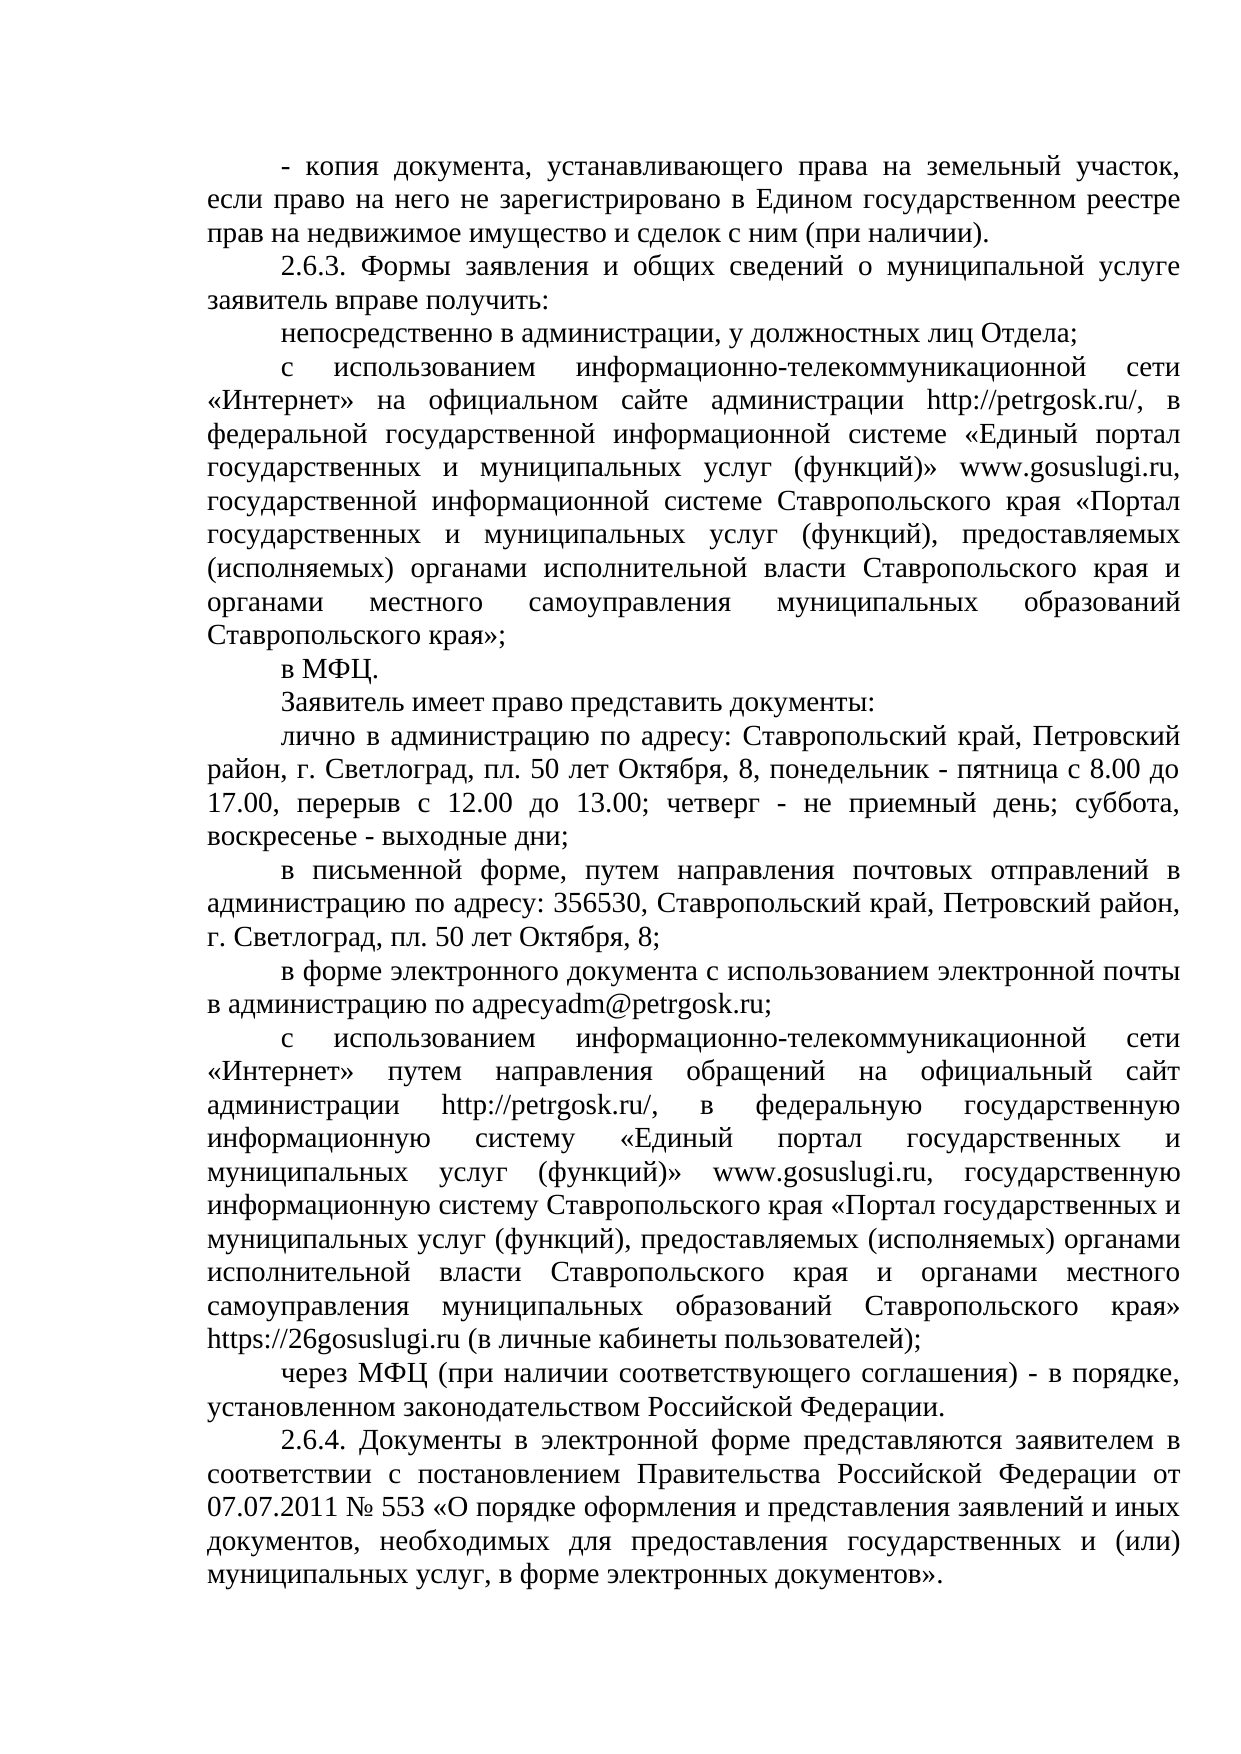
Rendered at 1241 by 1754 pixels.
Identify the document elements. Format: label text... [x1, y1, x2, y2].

text непосредственно в администрации, у должностных лиц Отдела; [207, 315, 1181, 349]
text 2.6.4. Документы в электронной форме представляются заявителем в соответствии с постановлением Правительства Российской Федерации от 07.07.2011 № 553 «О порядке оформления и представления заявлений и иных документов, необходимых для предоставления государственных и (или) муниципальных услуг, в форме электронных документов». [207, 1422, 1181, 1590]
text Заявитель имеет право представить документы: [207, 684, 1181, 718]
text в форме электронного документа с использованием электронной почты в администрацию по адресуadm@petrgosk.ru; [207, 953, 1181, 1020]
text в МФЦ. [207, 651, 1181, 684]
text лично в администрацию по адресу: Ставропольский край, Петровский район, г. Светлоград, пл. 50 лет Октября, 8, понедельник - пятница с 8.00 до 17.00, перерыв с 12.00 до 13.00; четверг - не приемный день; суббота, воскресенье - выходные дни; [207, 718, 1181, 852]
text - копия документа, устанавливающего права на земельный участок, если право на него не зарегистрировано в Едином государственном реестре прав на недвижимое имущество и сделок с ним (при наличии). [207, 148, 1181, 248]
text с использованием информационно-телекоммуникационной сети «Интернет» на официальном сайте администрации http://petrgosk.ru/, в федеральной государственной информационной системе «Единый портал государственных и муниципальных услуг (функций)» www.gosuslugi.ru, государственной информационной системе Ставропольского края «Портал государственных и муниципальных услуг (функций), предоставляемых (исполняемых) органами исполнительной власти Ставропольского края и органами местного самоуправления муниципальных образований Ставропольского края»; [207, 349, 1181, 651]
text с использованием информационно-телекоммуникационной сети «Интернет» путем направления обращений на официальный сайт администрации http://petrgosk.ru/, в федеральную государственную информационную систему «Единый портал государственных и муниципальных услуг (функций)» www.gosuslugi.ru, государственную информационную систему Ставропольского края «Портал государственных и муниципальных услуг (функций), предоставляемых (исполняемых) органами исполнительной власти Ставропольского края и органами местного самоуправления муниципальных образований Ставропольского края» https://26gosuslugi.ru (в личные кабинеты пользователей); [207, 1020, 1181, 1355]
text 2.6.3. Формы заявления и общих сведений о муниципальной услуге заявитель вправе получить: [207, 248, 1181, 315]
text через МФЦ (при наличии соответствующего соглашения) - в порядке, установленном законодательством Российской Федерации. [207, 1355, 1181, 1422]
text в письменной форме, путем направления почтовых отправлений в администрацию по адресу: 356530, Ставропольский край, Петровский район, г. Светлоград, пл. 50 лет Октября, 8; [207, 852, 1181, 953]
